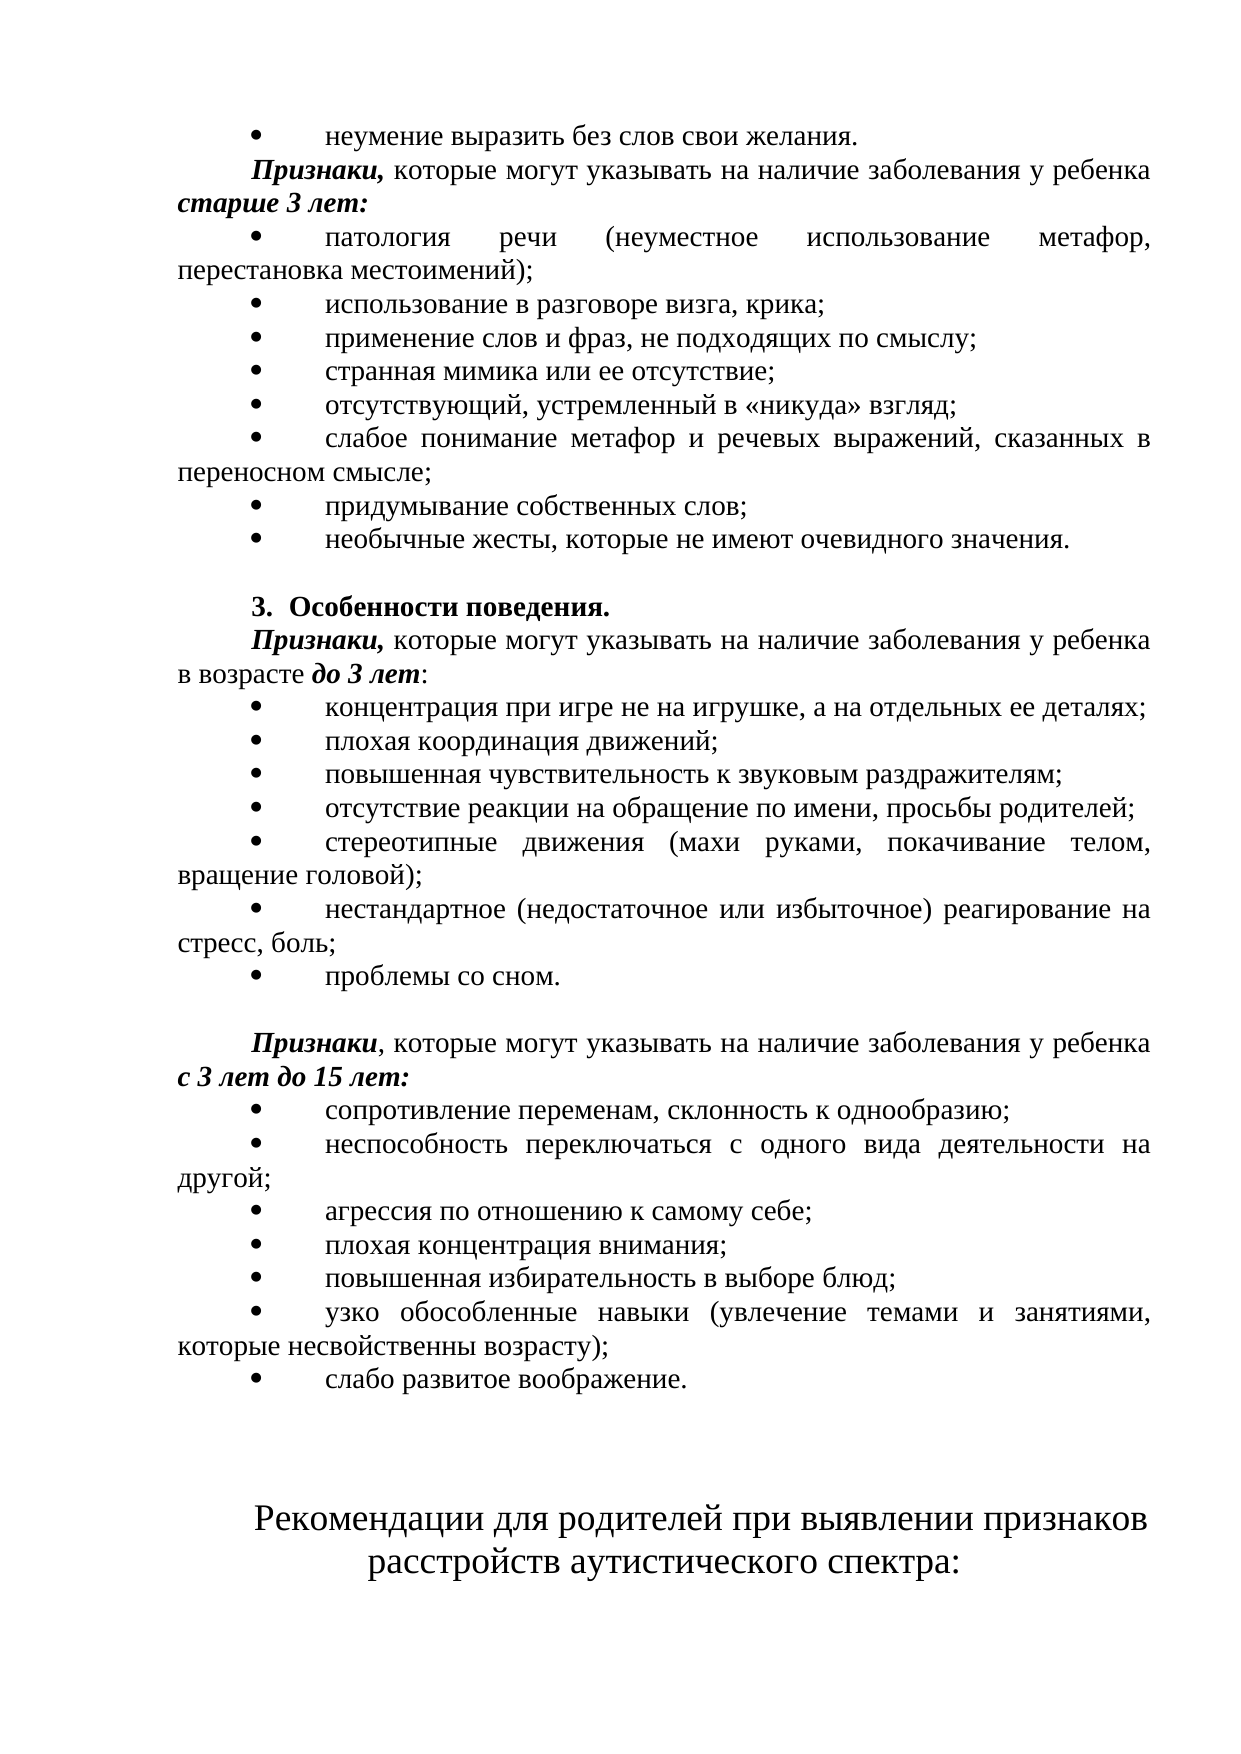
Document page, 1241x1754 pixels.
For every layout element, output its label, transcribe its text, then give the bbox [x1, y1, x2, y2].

list Признаки, которые могут указывать на наличие заболевания у ребенка старше 3 лет: [177, 152, 1152, 219]
list отсутствующий, устремленный в «никуда» взгляд; [177, 387, 1152, 421]
list отсутствие реакции на обращение по имени, просьбы родителей; [177, 790, 1152, 824]
list агрессия по отношению к самому себе; [177, 1193, 1152, 1227]
list Признаки, которые могут указывать на наличие заболевания у ребенка в возрасте до 3 лет: [177, 622, 1152, 689]
list использование в разговоре визга, крика; [177, 286, 1152, 320]
list сопротивление переменам, склонность к однообразию; [177, 1092, 1152, 1126]
list Особенности поведения. [251, 589, 1152, 622]
list применение слов и фраз, не подходящих по смыслу; [177, 320, 1152, 353]
list стереотипные движения (махи руками, покачивание телом, вращение головой); [177, 824, 1152, 891]
list проблемы со сном. [177, 958, 1152, 992]
list слабое понимание метафор и речевых выражений, сказанных в переносном смысле; [177, 421, 1152, 488]
list повышенная чувствительность к звуковым раздражителям; [177, 757, 1152, 790]
list придумывание собственных слов; [177, 488, 1152, 521]
list патология речи (неуместное использование метафор, перестановка местоимений); [177, 219, 1152, 286]
list узко обособленные навыки (увлечение темами и занятиями, которые несвойственны возрасту); [177, 1294, 1152, 1361]
list нестандартное (недостаточное или избыточное) реагирование на стресс, боль; [177, 891, 1152, 958]
list плохая координация движений; [177, 723, 1152, 757]
list плохая концентрация внимания; [177, 1227, 1152, 1261]
list Признаки, которые могут указывать на наличие заболевания у ребенка с 3 лет до 15 лет: [177, 1025, 1152, 1092]
list концентрация при игре не на игрушке, а на отдельных ее деталях; [177, 689, 1152, 723]
list неумение выразить без слов свои желания. [177, 118, 1152, 152]
list повышенная избирательность в выборе блюд; [177, 1261, 1152, 1294]
list неспособность переключаться с одного вида деятельности на другой; [177, 1126, 1152, 1193]
list слабо развитое воображение. [177, 1361, 1152, 1395]
list Рекомендации для родителей при выявлении признаков расстройств аутистического спектра: [177, 1496, 1152, 1582]
list необычные жесты, которые не имеют очевидного значения. [177, 521, 1152, 555]
list странная мимика или ее отсутствие; [177, 353, 1152, 387]
